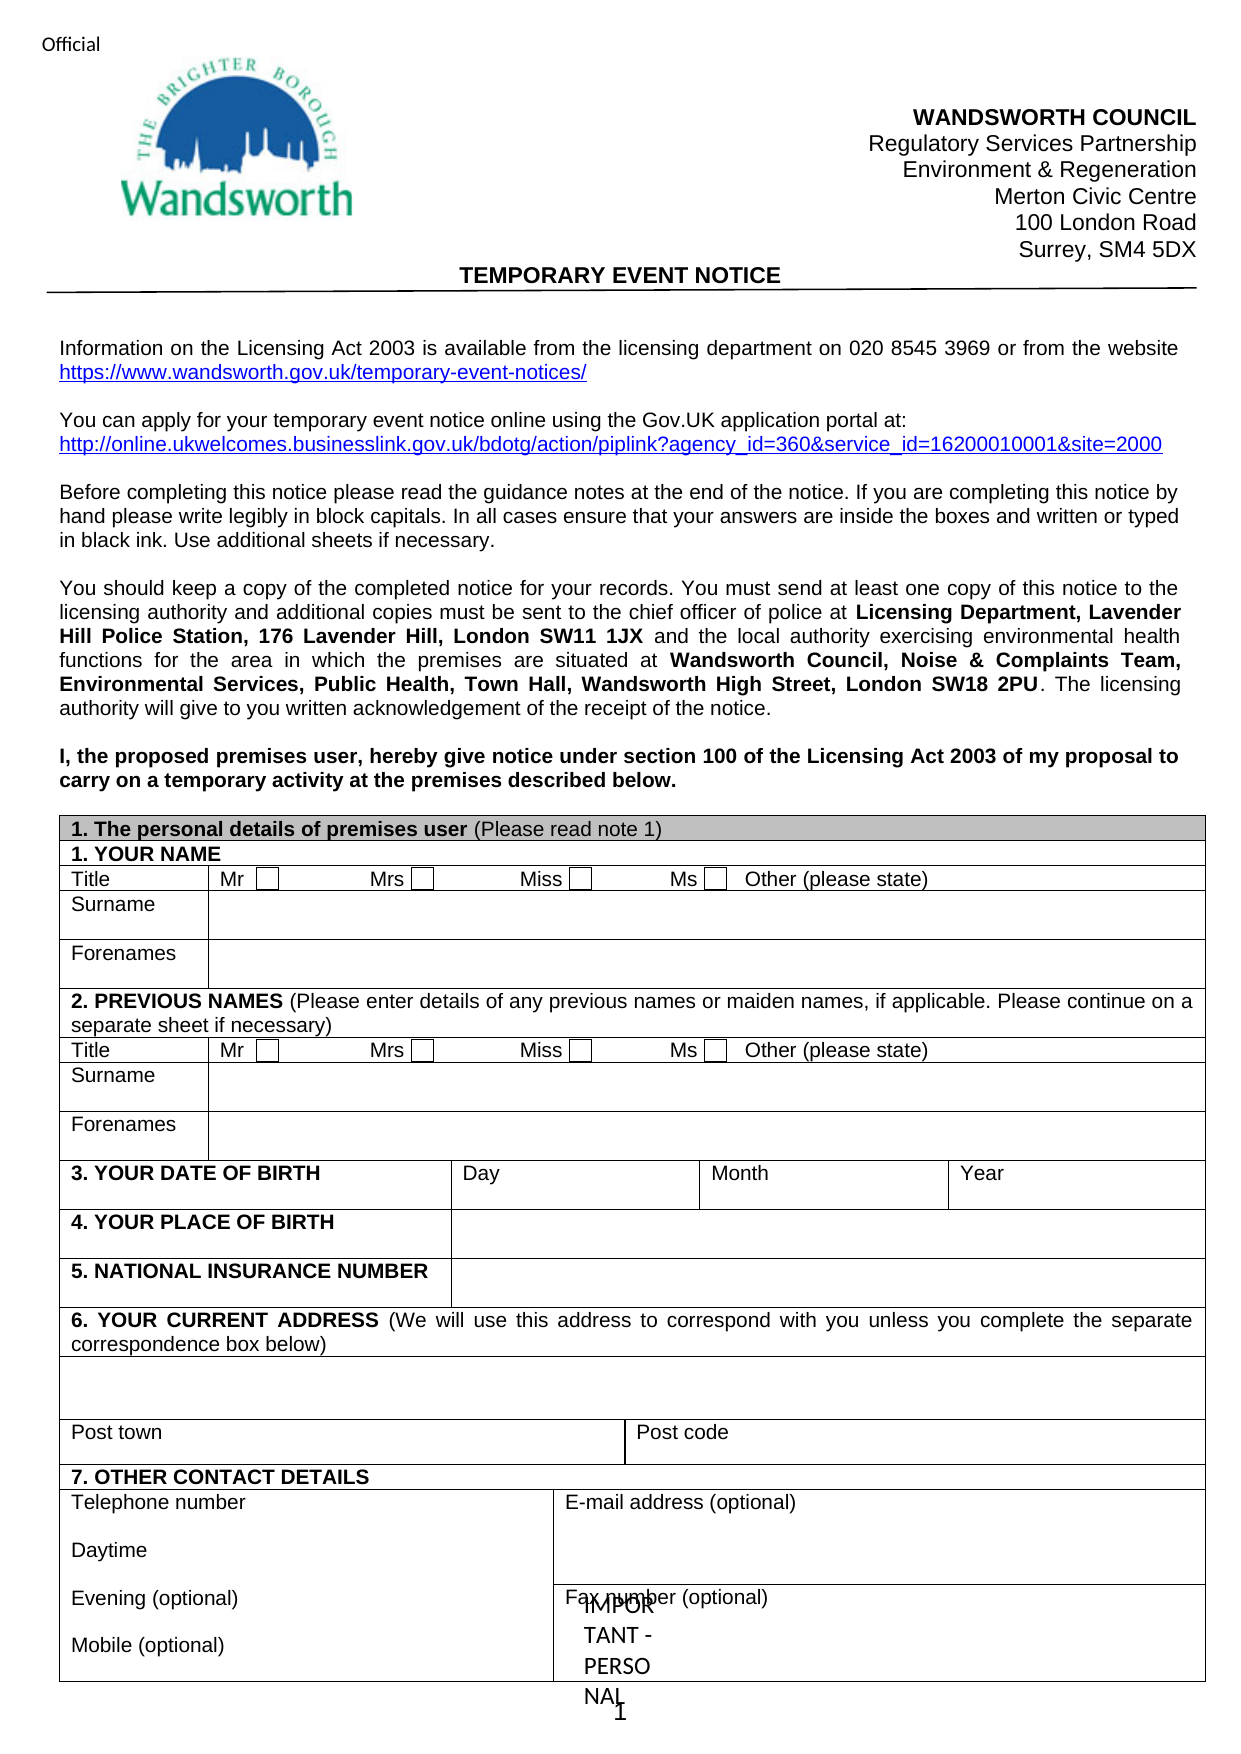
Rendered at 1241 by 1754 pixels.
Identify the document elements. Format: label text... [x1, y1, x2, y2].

table_cell 2. PREVIOUS NAMES (Please enter details of any previous names or maiden names, if applicable. Please continue on a separate sheet if necessary) [60, 989, 1205, 1037]
table_cell [209, 1063, 1205, 1111]
table_cell Post town [60, 1420, 624, 1463]
table_cell [209, 1112, 1205, 1160]
table_cell Day [452, 1161, 699, 1209]
table_cell [60, 1357, 1205, 1419]
text TEMPORARY EVENT NOTICE [59, 262, 1181, 288]
table_cell Mr Mrs Miss Ms Other (please state) [209, 1038, 1205, 1062]
table_cell Surname [60, 1063, 208, 1111]
table_cell 5. NATIONAL INSURANCE NUMBER [60, 1259, 451, 1307]
text Before completing this notice please read the guidance notes at the end of the notice. If you are completing this notice by hand please write legibly in block capitals. In all cases ensure that your answers are inside the boxes and written or typed in black ink. Use additional sheets if necessary. [59, 480, 1181, 552]
table_cell Title [60, 1038, 208, 1062]
table_cell Telephone number Daytime Evening (optional) Mobile (optional) [60, 1490, 271, 1681]
table_header WANDSWORTH COUNCIL Regulatory Services Partnership Environment & Regeneration Merton Civic Centre 100 London Road Surrey, SM4 5DX [595, 104, 1208, 262]
table_cell [452, 1259, 1205, 1307]
table_cell [271, 1490, 553, 1681]
table_cell Forenames [60, 940, 208, 988]
table_header [70, 104, 595, 262]
text You can apply for your temporary event notice online using the Gov.UK application portal at: [59, 408, 1181, 432]
table_cell Title [60, 866, 208, 890]
table_cell Year [949, 1161, 1205, 1209]
table_cell [452, 1210, 1205, 1258]
table_cell 7. OTHER CONTACT DETAILS [60, 1465, 1205, 1488]
table_cell Post code [626, 1420, 1205, 1463]
table_cell 6. YOUR CURRENT ADDRESS (We will use this address to correspond with you unless you complete the separate correspondence box below) [60, 1308, 1205, 1356]
picture [121, 19, 353, 104]
table_cell Mr Mrs Miss Ms Other (please state) [209, 866, 1205, 890]
table_cell [209, 940, 1205, 988]
table_cell Forenames [60, 1112, 208, 1160]
text You should keep a copy of the completed notice for your records. You must send at least one copy of this notice to the licensing authority and additional copies must be sent to the chief officer of police at Licensing Department, Lavender Hill Police Station, 176 Lavender Hill, London SW11 1JX and the local authority exercising environmental health functions for the area in which the premises are situated at Wandsworth Council, Noise & Complaints Team, Environmental Services, Public Health, Town Hall, Wandsworth High Street, London SW18 2PU. The licensing authority will give to you written acknowledgement of the receipt of the notice. [59, 576, 1181, 719]
table_cell 3. YOUR DATE OF BIRTH [60, 1161, 451, 1209]
table_cell 1. YOUR NAME [60, 841, 1205, 865]
table_cell Month [700, 1161, 948, 1209]
table_cell [209, 891, 1205, 939]
text I, the proposed premises user, hereby give notice under section 100 of the Licensing Act 2003 of my proposal to carry on a temporary activity at the premises described below. [59, 743, 1181, 791]
table_cell E-mail address (optional) [554, 1490, 1205, 1584]
table_header 1. The personal details of premises user (Please read note 1) [60, 816, 1205, 840]
table_cell Surname [60, 891, 208, 939]
table_cell Fax number (optional) [554, 1585, 1205, 1681]
table_cell 4. YOUR PLACE OF BIRTH [60, 1210, 451, 1258]
text Information on the Licensing Act 2003 is available from the licensing department on 020 8545 3969 or from the website https://www.wandsworth.gov.uk/temporary-event-notices/ [59, 336, 1181, 384]
text http://online.ukwelcomes.businesslink.gov.uk/bdotg/action/piplink?agency_id=360&service_id=16200010001&site=2000 [59, 432, 1181, 456]
